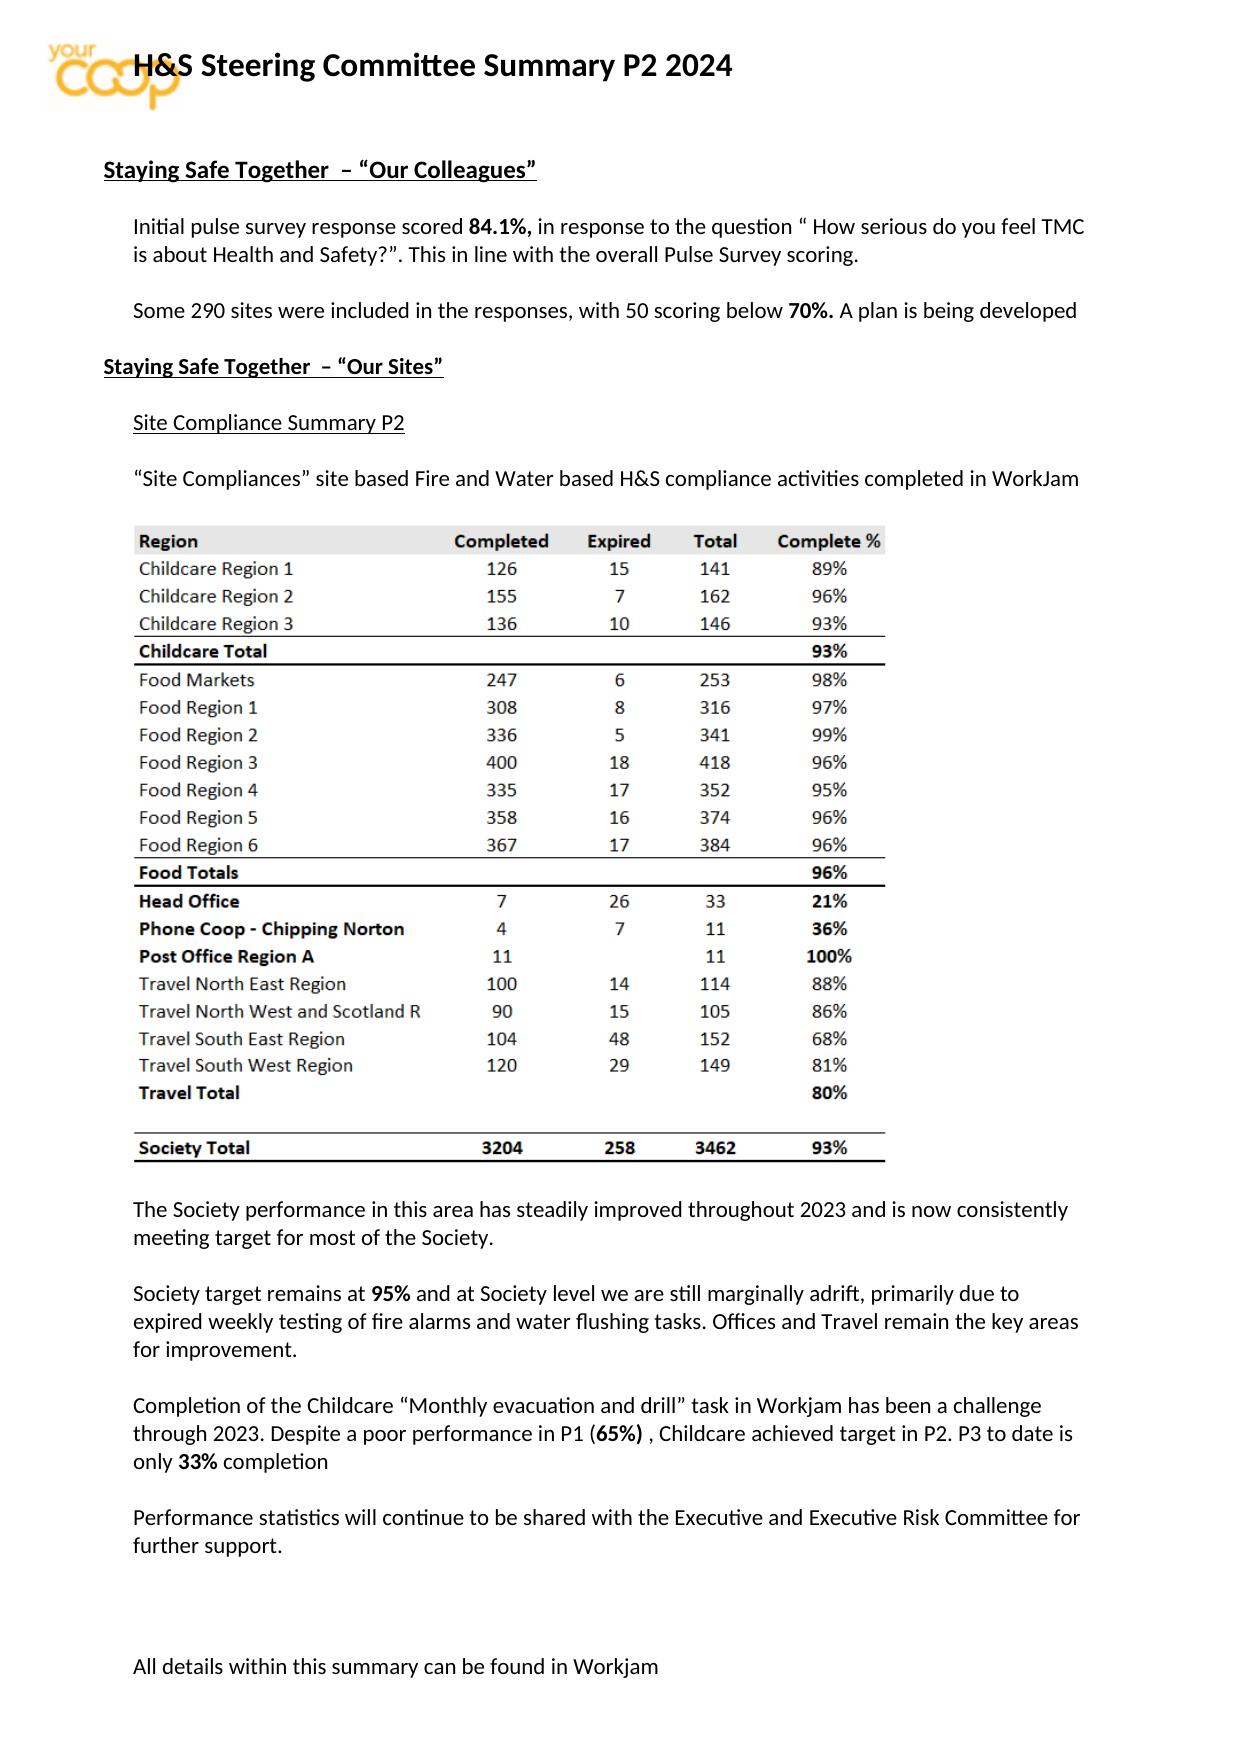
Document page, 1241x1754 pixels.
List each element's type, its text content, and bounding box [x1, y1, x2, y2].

text Completion of the Childcare “Monthly evacuation and drill” task in Workjam has been a challenge through 2023. Despite a poor performance in P1 (65%) , Childcare achieved target in P2. P3 to date is only 33% completion [133, 1391, 1090, 1476]
text Some 290 sites were included in the responses, with 50 scoring below 70%. A plan is being developed [133, 296, 1090, 324]
text Performance statistics will continue to be shared with the Executive and Executive Risk Committee for further support. [133, 1503, 1090, 1559]
text Staying Safe Together – “Our Sites” [103, 352, 1090, 381]
picture [132, 520, 891, 1168]
text The Society performance in this area has steadily improved throughout 2023 and is now consistently meeting target for most of the Society. [133, 1195, 1090, 1251]
text “Site Compliances” site based Fire and Water based H&S compliance activities completed in WorkJam [133, 464, 1090, 493]
text Site Compliance Summary P2 [133, 408, 1090, 437]
picture [15, 25, 208, 133]
text Staying Safe Together – “Our Colleagues” [44, 154, 1090, 184]
text Society target remains at 95% and at Society level we are still marginally adrift, primarily due to expired weekly testing of fire alarms and water flushing tasks. Offices and Travel remain the key areas for improvement. [133, 1279, 1090, 1363]
text Initial pulse survey response scored 84.1%, in response to the question “ How serious do you feel TMC is about Health and Safety?”. This in line with the overall Pulse Survey scoring. [133, 212, 1090, 268]
